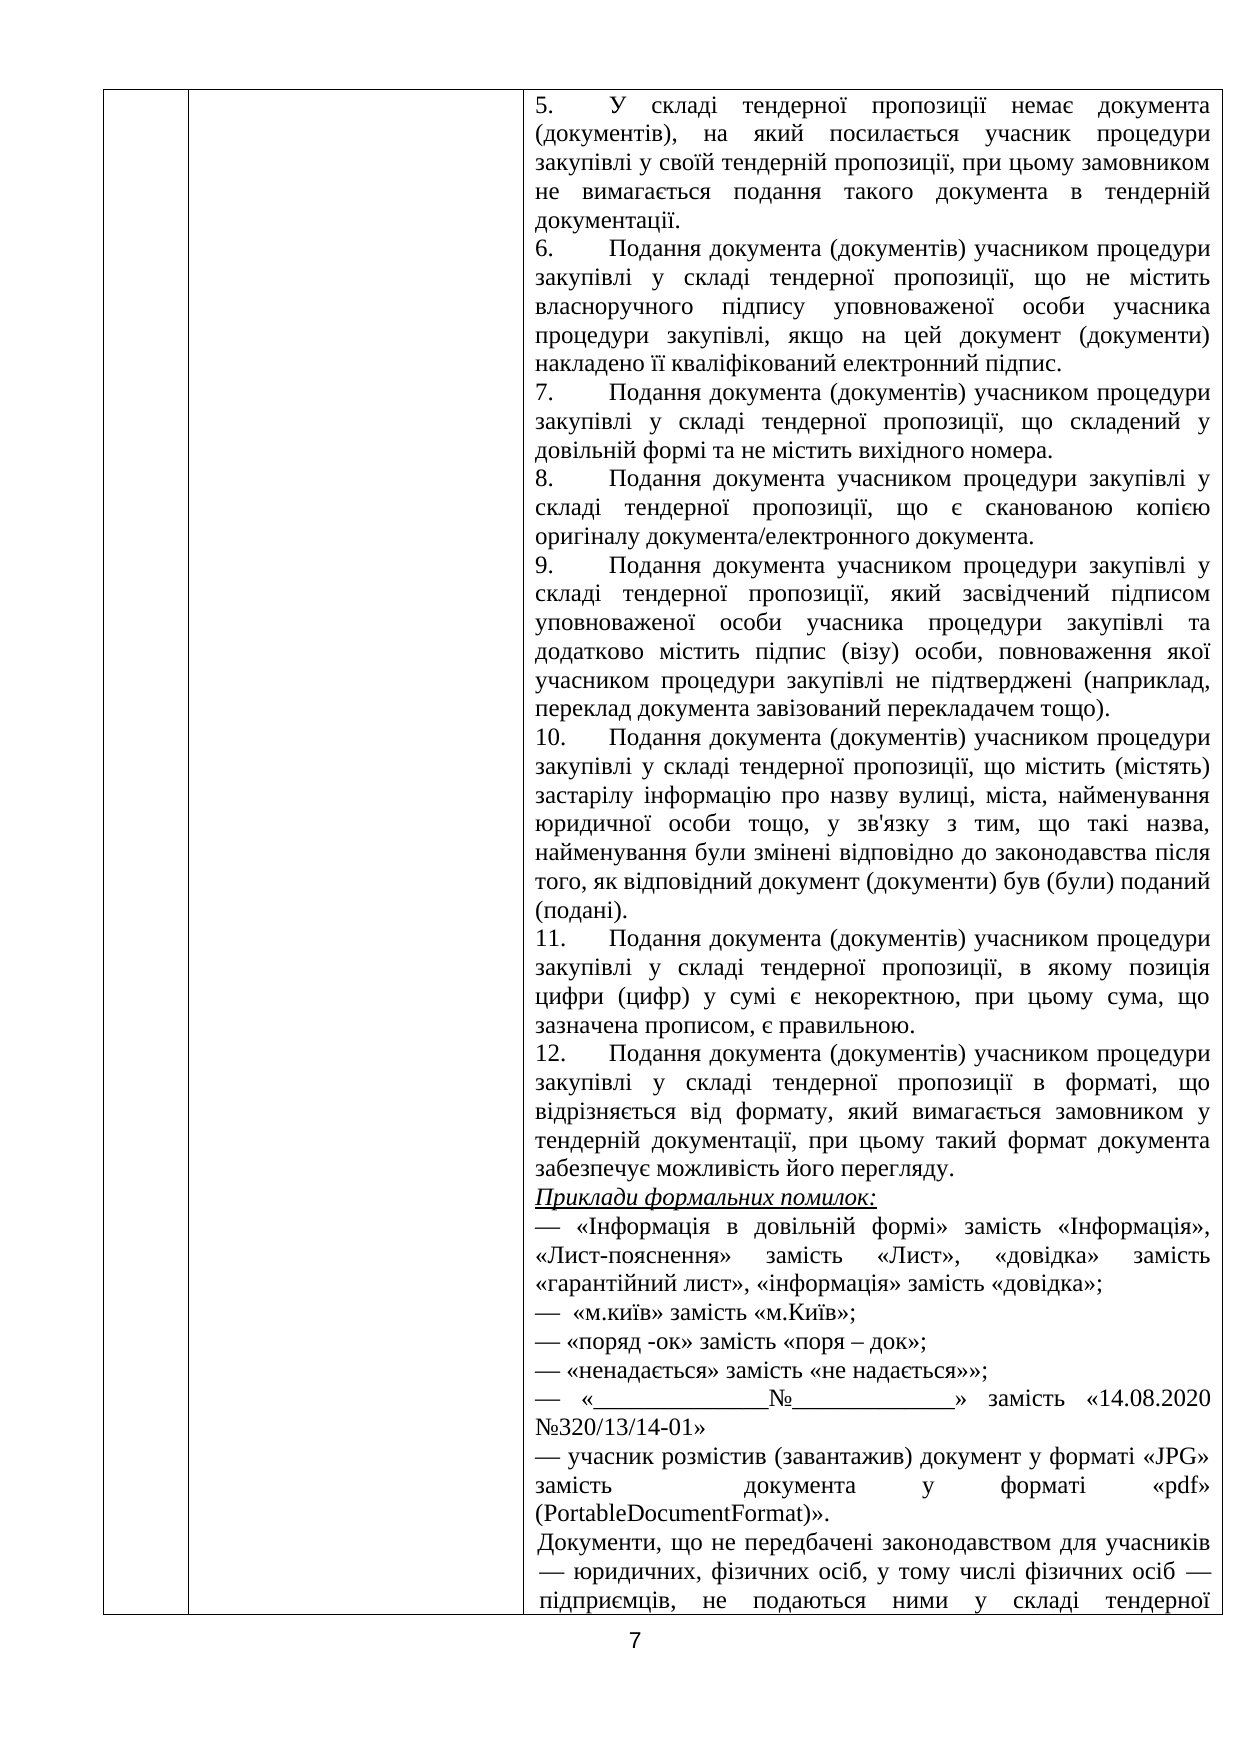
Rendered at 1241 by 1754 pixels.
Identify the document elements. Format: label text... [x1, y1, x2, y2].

table_cell 1 [104, 90, 188, 1613]
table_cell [524, 90, 1222, 1613]
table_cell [189, 90, 523, 1613]
